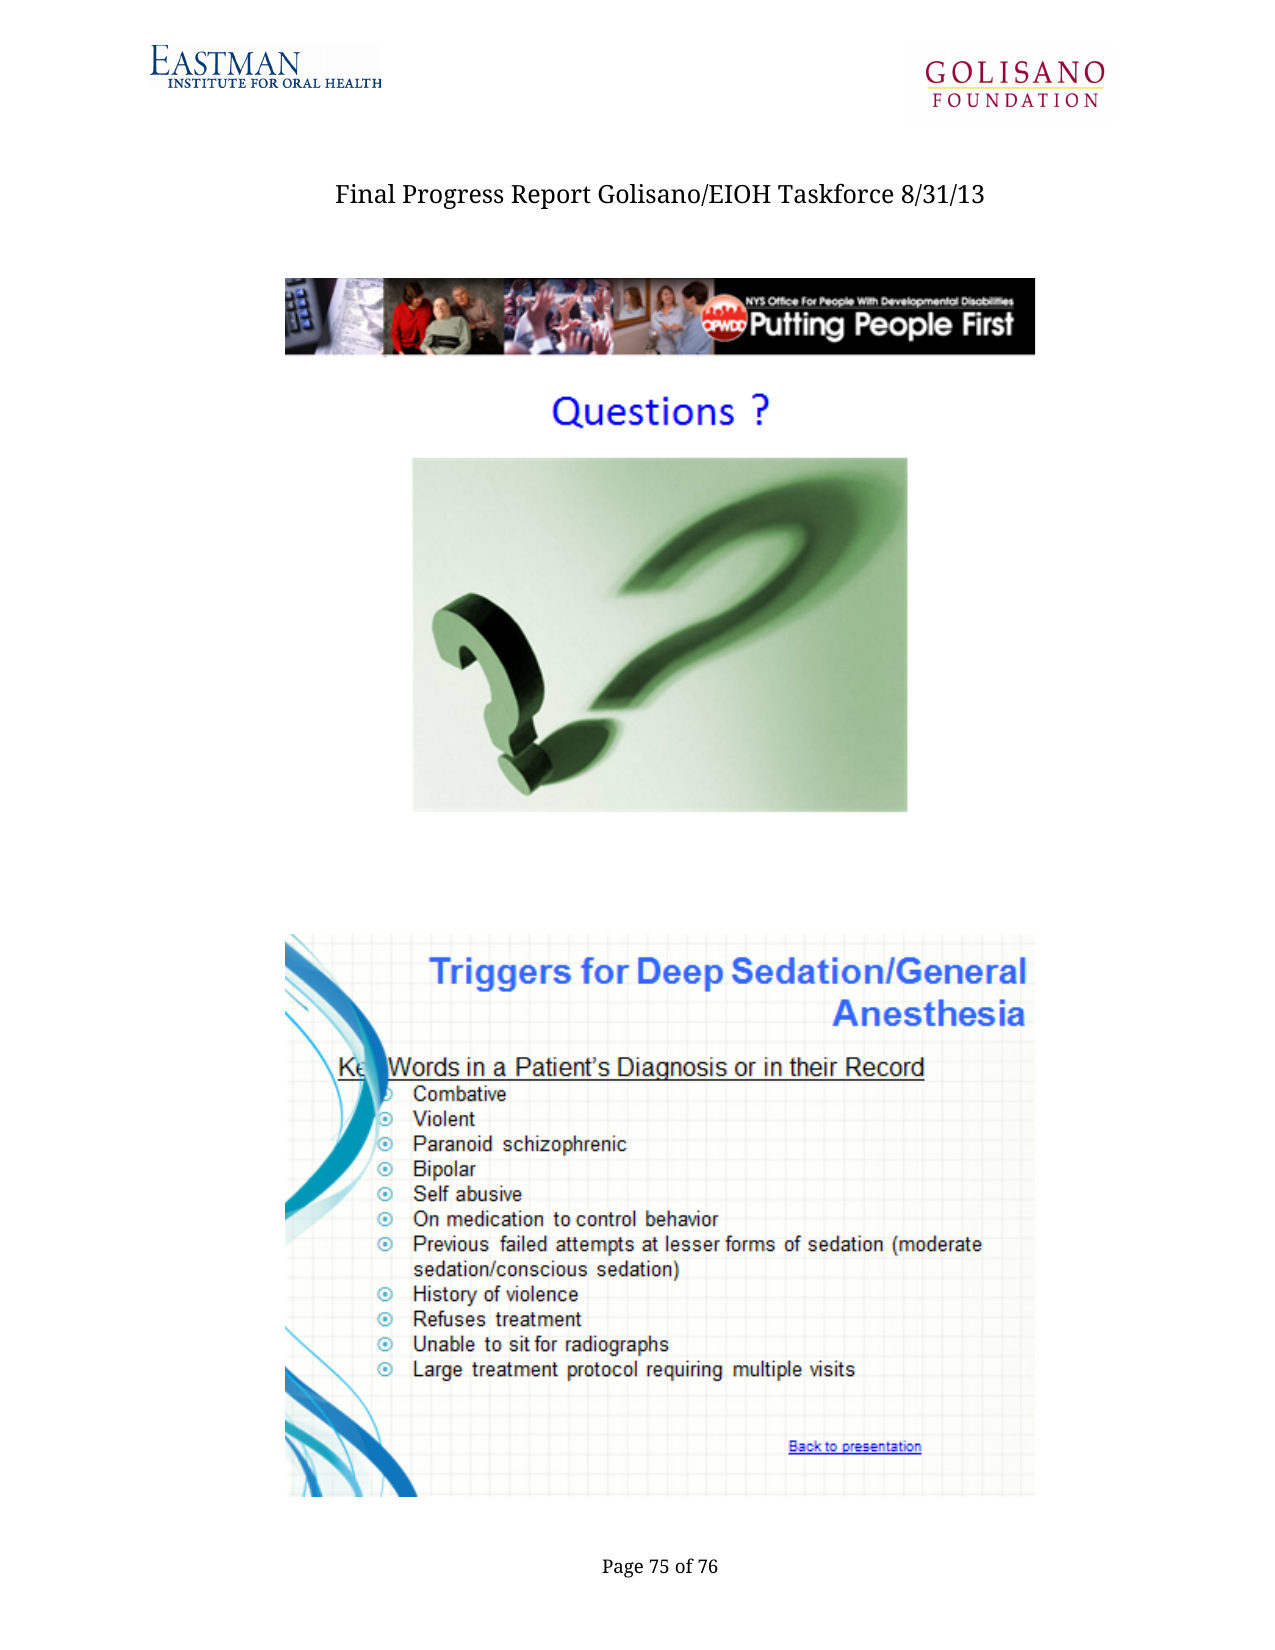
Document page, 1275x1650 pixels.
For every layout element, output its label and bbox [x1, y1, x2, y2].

picture [150, 45, 382, 88]
picture [285, 934, 1035, 1497]
picture [285, 278, 1035, 842]
picture [904, 45, 1114, 125]
